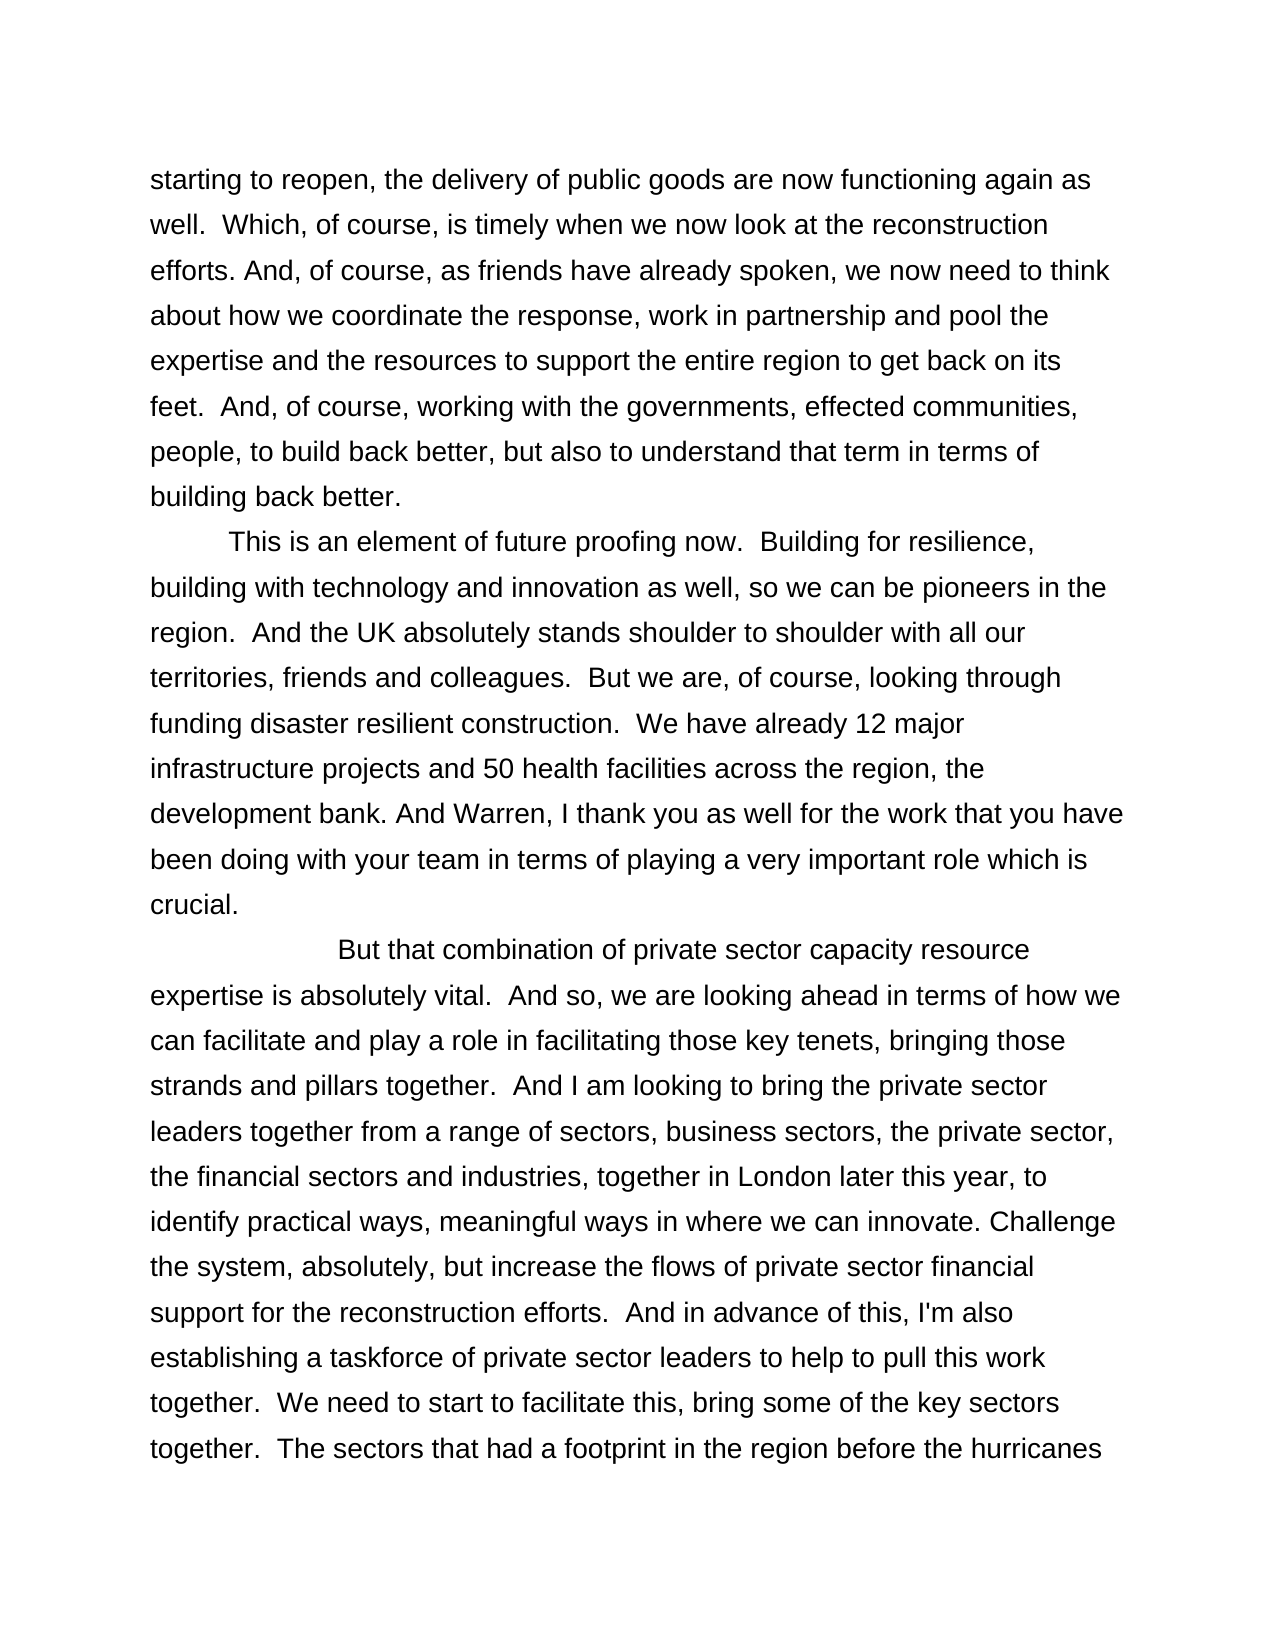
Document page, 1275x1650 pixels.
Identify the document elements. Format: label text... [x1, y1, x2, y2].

text This is an element of future proofing now. Building for resilience, building with technology and innovation as well, so we can be pioneers in the region. And the UK absolutely stands shoulder to shoulder with all our territories, friends and colleagues. But we are, of course, looking through funding disaster resilient construction. We have already 12 major infrastructure projects and 50 health facilities across the region, the development bank. And Warren, I thank you as well for the work that you have been doing with your team in terms of playing a very important role which is crucial. [150, 512, 1125, 920]
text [150, 150, 1125, 512]
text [150, 920, 1125, 1464]
